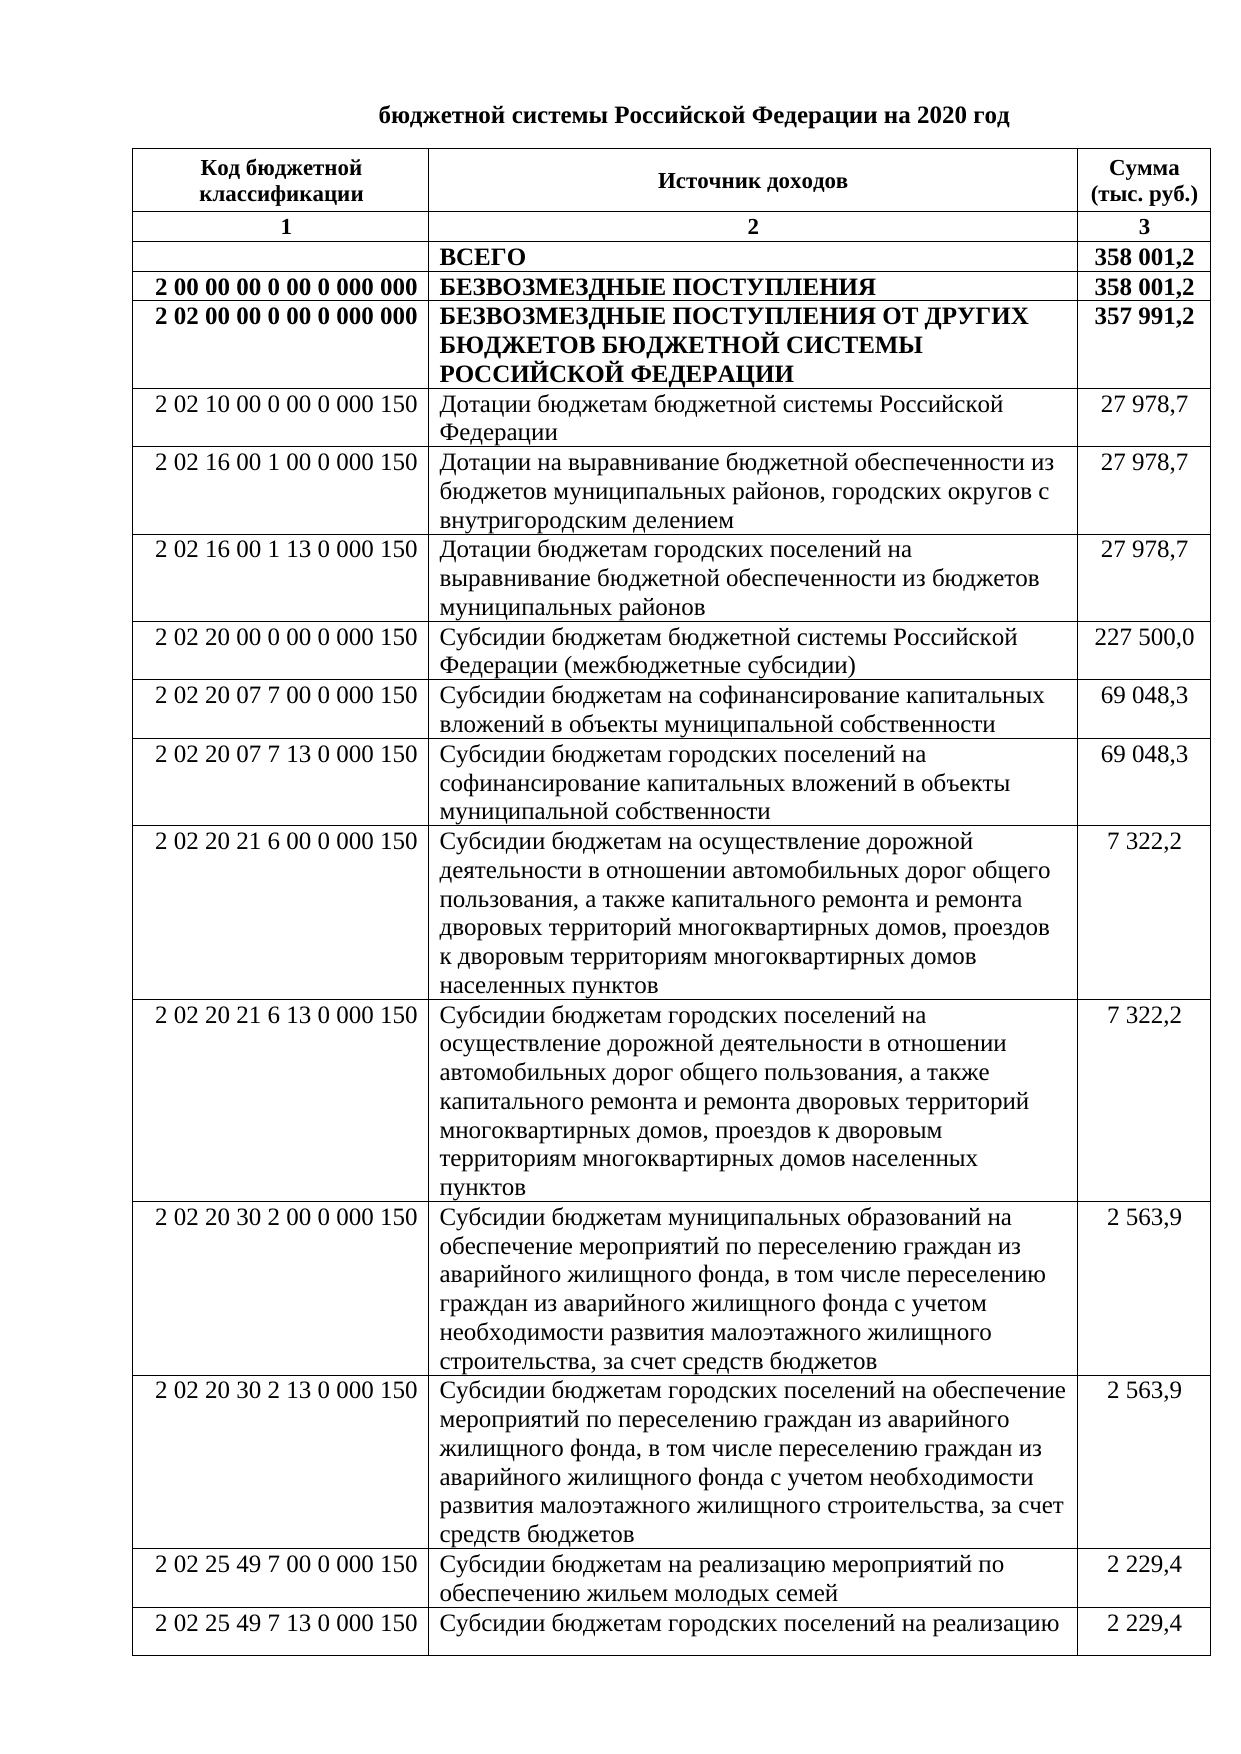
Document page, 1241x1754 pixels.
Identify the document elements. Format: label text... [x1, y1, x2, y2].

table_cell 227 500,0 [1078, 622, 1210, 679]
table_cell 2 02 20 07 7 13 0 000 150 [133, 739, 428, 825]
table_cell 1 [133, 212, 428, 241]
table_cell 358 001,2 [1078, 242, 1210, 271]
table_cell Дотации бюджетам бюджетной системы Российской Федерации [429, 389, 1077, 446]
table_cell 69 048,3 [1078, 680, 1210, 738]
table_cell Субсидии бюджетам городских поселений на софинансирование капитальных вложений в объекты муниципальной собственности [429, 739, 1077, 825]
table_cell 2 02 20 21 6 00 0 000 150 [133, 826, 428, 999]
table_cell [133, 1608, 428, 1655]
table_cell 2 229,4 [1078, 1549, 1210, 1607]
table_cell 357 991,2 [1078, 301, 1210, 388]
table_cell 2 [429, 212, 1077, 241]
table_cell 27 978,7 [1078, 389, 1210, 446]
table_cell 7 322,2 [1078, 1000, 1210, 1201]
table_cell Дотации на выравнивание бюджетной обеспеченности из бюджетов муниципальных районов, городских округов с внутригородским делением [429, 447, 1077, 533]
table_cell 2 02 25 49 7 00 0 000 150 [133, 1549, 428, 1607]
table_header Источник доходов [429, 149, 1077, 211]
table_cell 2 02 20 30 2 00 0 000 150 [133, 1202, 428, 1374]
table_cell Субсидии бюджетам на реализацию мероприятий по обеспечению жильем молодых семей [429, 1549, 1077, 1607]
table_cell 7 322,2 [1078, 826, 1210, 999]
table_cell БЕЗВОЗМЕЗДНЫЕ ПОСТУПЛЕНИЯ [429, 272, 1077, 300]
table_cell 2 02 20 30 2 13 0 000 150 [133, 1376, 428, 1548]
table_cell 2 563,9 [1078, 1202, 1210, 1374]
table_cell Дотации бюджетам городских поселений на выравнивание бюджетной обеспеченности из бюджетов муниципальных районов [429, 535, 1077, 621]
text бюджетной системы Российской Федерации на 2020 год [177, 100, 1211, 129]
table_cell 2 02 00 00 0 00 0 000 000 [133, 301, 428, 388]
table_cell 3 [1078, 212, 1210, 241]
table_cell Субсидии бюджетам на софинансирование капитальных вложений в объекты муниципальной собственности [429, 680, 1077, 738]
table_cell БЕЗВОЗМЕЗДНЫЕ ПОСТУПЛЕНИЯ ОТ ДРУГИХ БЮДЖЕТОВ БЮДЖЕТНОЙ СИСТЕМЫ РОССИЙСКОЙ ФЕДЕРАЦИИ [429, 301, 1077, 388]
table_cell 2 02 16 00 1 13 0 000 150 [133, 535, 428, 621]
table_cell 2 02 20 21 6 13 0 000 150 [133, 1000, 428, 1201]
table_cell 2 02 20 07 7 00 0 000 150 [133, 680, 428, 738]
table_cell Субсидии бюджетам муниципальных образований на обеспечение мероприятий по переселению граждан из аварийного жилищного фонда, в том числе переселению граждан из аварийного жилищного фонда с учетом необходимости развития малоэтажного жилищного строительства, за счет средств бюджетов [429, 1202, 1077, 1374]
table_cell [133, 242, 428, 271]
table_cell 2 02 20 00 0 00 0 000 150 [133, 622, 428, 679]
table_cell ВСЕГО [429, 242, 1077, 271]
table_cell 2 563,9 [1078, 1376, 1210, 1548]
table_cell 69 048,3 [1078, 739, 1210, 825]
table_cell 27 978,7 [1078, 535, 1210, 621]
table_cell Субсидии бюджетам городских поселений на осуществление дорожной деятельности в отношении автомобильных дорог общего пользования, а также капитального ремонта и ремонта дворовых территорий многоквартирных домов, проездов к дворовым территориям многоквартирных домов населенных пунктов [429, 1000, 1077, 1201]
table_cell Субсидии бюджетам на осуществление дорожной деятельности в отношении автомобильных дорог общего пользования, а также капитального ремонта и ремонта дворовых территорий многоквартирных домов, проездов к дворовым территориям многоквартирных домов населенных пунктов [429, 826, 1077, 999]
table_cell 2 00 00 00 0 00 0 000 000 [133, 272, 428, 300]
table_header Сумма (тыс. руб.) [1078, 149, 1210, 211]
table_cell 2 02 10 00 0 00 0 000 150 [133, 389, 428, 446]
table_cell 27 978,7 [1078, 447, 1210, 533]
table_cell 2 229,4 [1078, 1608, 1210, 1655]
table_cell Субсидии бюджетам городских поселений на обеспечение мероприятий по переселению граждан из аварийного жилищного фонда, в том числе переселению граждан из аварийного жилищного фонда с учетом необходимости развития малоэтажного жилищного строительства, за счет средств бюджетов [429, 1376, 1077, 1548]
table_header Код бюджетной классификации [133, 149, 428, 211]
table_cell Субсидии бюджетам бюджетной системы Российской Федерации (межбюджетные субсидии) [429, 622, 1077, 679]
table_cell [429, 1608, 1077, 1655]
table_cell 358 001,2 [1078, 272, 1210, 300]
table_cell 2 02 16 00 1 00 0 000 150 [133, 447, 428, 533]
